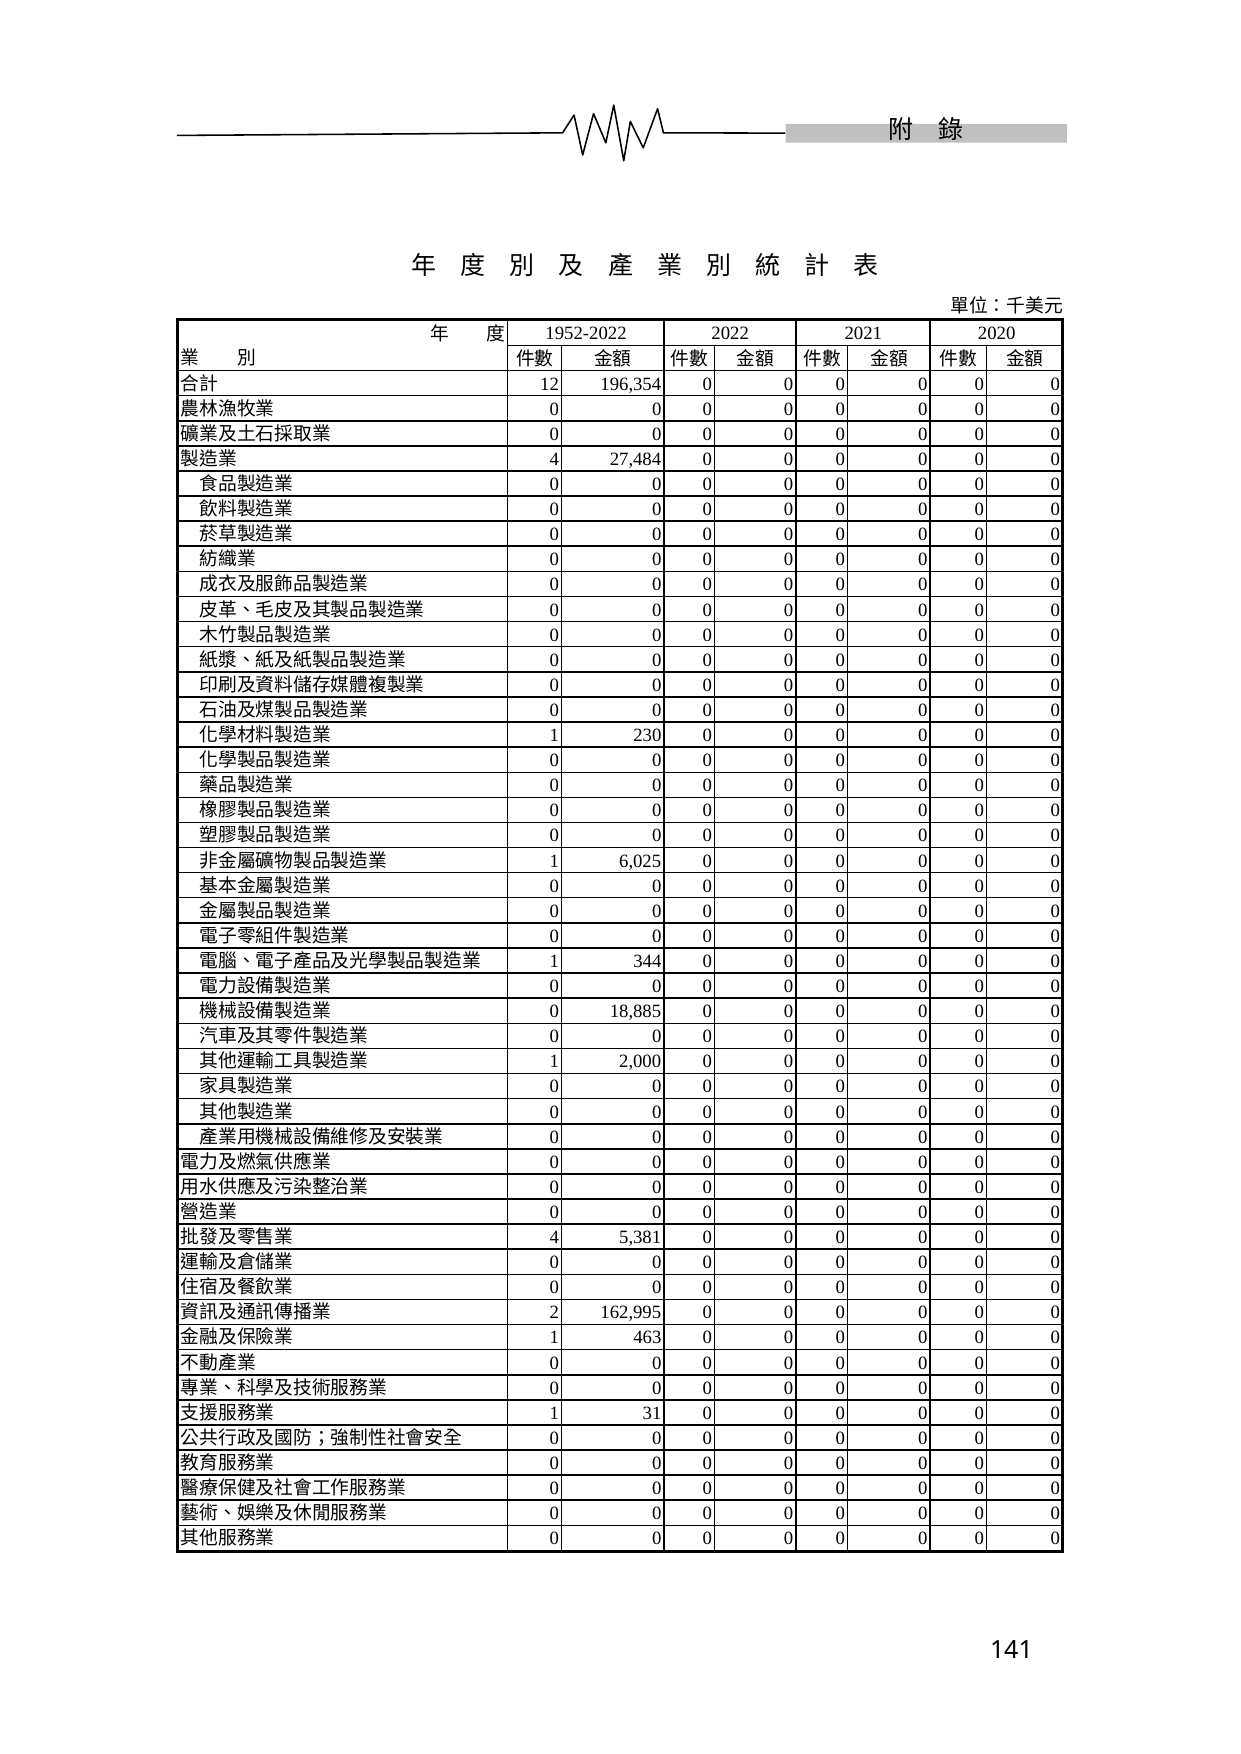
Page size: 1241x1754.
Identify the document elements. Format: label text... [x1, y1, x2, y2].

table_cell 0 [987, 873, 1061, 897]
table_cell 31 [562, 1401, 663, 1424]
table_cell 0 [931, 1099, 986, 1123]
table_cell 0 [987, 1401, 1061, 1424]
table_cell 0 [665, 572, 714, 596]
table_cell 0 [665, 924, 714, 947]
table_cell 食品製造業 [179, 472, 507, 495]
table_cell 0 [987, 1125, 1061, 1148]
table_cell 0 [508, 1250, 561, 1273]
table_cell 0 [797, 1150, 847, 1173]
table_cell 非金屬礦物製品製造業 [179, 848, 507, 872]
table_cell 0 [665, 773, 714, 796]
table_cell 0 [715, 447, 795, 470]
table_cell 0 [931, 497, 986, 520]
table_cell 0 [987, 1325, 1061, 1349]
table_cell 0 [797, 371, 847, 395]
table_cell 1 [508, 848, 561, 872]
table_cell 0 [987, 773, 1061, 796]
table_cell 0 [562, 1150, 663, 1173]
table_cell 0 [715, 1451, 795, 1474]
table_cell 0 [715, 422, 795, 445]
table_cell 橡膠製品製造業 [179, 798, 507, 822]
table_cell 0 [931, 1175, 986, 1198]
table_cell 0 [797, 823, 847, 847]
table_cell 0 [715, 1049, 795, 1073]
table_cell 汽車及其零件製造業 [179, 1024, 507, 1047]
table_cell 0 [715, 673, 795, 696]
table_cell 0 [665, 1501, 714, 1524]
table_cell 0 [848, 497, 929, 520]
table_cell 0 [797, 848, 847, 872]
table_cell 0 [508, 1451, 561, 1474]
table_cell 0 [987, 1225, 1061, 1248]
table_cell 家具製造業 [179, 1074, 507, 1098]
table_cell 1 [508, 723, 561, 746]
table_cell 0 [715, 698, 795, 721]
table_cell 0 [715, 1099, 795, 1123]
table_cell 196,354 [562, 371, 663, 395]
table_cell 0 [665, 1099, 714, 1123]
table_cell 0 [987, 924, 1061, 947]
table_cell 0 [987, 647, 1061, 671]
table_cell 0 [562, 422, 663, 445]
table_cell 0 [508, 472, 561, 495]
table_cell 0 [931, 422, 986, 445]
table_cell 0 [665, 798, 714, 822]
table_cell 0 [931, 371, 986, 395]
table_cell 0 [715, 1024, 795, 1047]
table_cell 其他服務業 [179, 1526, 507, 1549]
table_cell 0 [797, 798, 847, 822]
table_cell 0 [665, 622, 714, 646]
table_cell 0 [848, 572, 929, 596]
table_cell 0 [715, 848, 795, 872]
text 單位：千美元 [178, 291, 1063, 318]
table_cell 0 [931, 396, 986, 420]
table_cell 0 [797, 873, 847, 897]
table_cell 農林漁牧業 [179, 396, 507, 420]
table_cell 0 [848, 1275, 929, 1298]
table_cell 0 [848, 1376, 929, 1399]
table_cell 0 [987, 1200, 1061, 1223]
table_cell 0 [931, 898, 986, 922]
table_cell 0 [931, 1476, 986, 1499]
table_cell 0 [987, 1150, 1061, 1173]
table_cell 0 [848, 1250, 929, 1273]
table_cell 0 [508, 1501, 561, 1524]
table_header 年 度 業 別 [179, 321, 507, 370]
table_cell 0 [987, 1024, 1061, 1047]
text 年度別及產業別統計表 [178, 237, 1063, 291]
table_cell 0 [987, 1526, 1061, 1549]
table_cell 0 [715, 1501, 795, 1524]
table_cell 0 [797, 447, 847, 470]
table_cell 0 [562, 497, 663, 520]
table_cell 0 [562, 472, 663, 495]
table_cell 0 [797, 773, 847, 796]
table_cell 0 [931, 673, 986, 696]
table_cell 0 [848, 723, 929, 746]
table_cell 0 [665, 1451, 714, 1474]
table_cell 0 [931, 622, 986, 646]
table_cell 0 [508, 1200, 561, 1223]
table_cell 0 [987, 1501, 1061, 1524]
table_cell 0 [508, 497, 561, 520]
table_cell 0 [848, 898, 929, 922]
table_cell 0 [715, 1125, 795, 1148]
table_cell 0 [665, 1300, 714, 1324]
table_cell 0 [665, 873, 714, 897]
table_cell 0 [715, 898, 795, 922]
table_cell 0 [987, 1250, 1061, 1273]
table_header 2020 [931, 321, 1061, 344]
table_cell 0 [931, 1300, 986, 1324]
table_cell 0 [562, 974, 663, 997]
table_cell 0 [797, 1099, 847, 1123]
table_cell 12 [508, 371, 561, 395]
table_cell 0 [715, 547, 795, 571]
table_cell 0 [797, 1300, 847, 1324]
table_cell 4 [508, 447, 561, 470]
table_cell 0 [848, 1200, 929, 1223]
table_cell 件數 [931, 346, 986, 370]
table_cell 1 [508, 1325, 561, 1349]
table_cell 0 [665, 1325, 714, 1349]
table_cell 機械設備製造業 [179, 999, 507, 1022]
table_cell 0 [987, 396, 1061, 420]
table_cell 礦業及土石採取業 [179, 422, 507, 445]
table_cell 0 [848, 522, 929, 545]
table_cell 0 [797, 1125, 847, 1148]
table_cell 0 [797, 673, 847, 696]
table_cell 0 [848, 1099, 929, 1123]
table_header 1952-2022 [508, 321, 663, 344]
table_cell 0 [848, 823, 929, 847]
table_header 2022 [665, 321, 795, 344]
table_cell 0 [665, 748, 714, 771]
table_cell 製造業 [179, 447, 507, 470]
table_cell 0 [797, 572, 847, 596]
table_cell 2,000 [562, 1049, 663, 1073]
table_cell 463 [562, 1325, 663, 1349]
table_cell 0 [562, 1376, 663, 1399]
table_cell 0 [562, 1074, 663, 1098]
table_cell 0 [931, 848, 986, 872]
table_cell 0 [508, 1024, 561, 1047]
table_cell 0 [848, 698, 929, 721]
table_cell 0 [987, 597, 1061, 621]
table_cell 0 [797, 472, 847, 495]
table_cell 0 [508, 1099, 561, 1123]
table_cell 0 [931, 1275, 986, 1298]
table_cell 344 [562, 949, 663, 972]
table_cell 0 [665, 497, 714, 520]
table_cell 0 [508, 1175, 561, 1198]
table_cell 電力及燃氣供應業 [179, 1150, 507, 1173]
table_cell 0 [665, 698, 714, 721]
table_cell 0 [562, 1426, 663, 1449]
table_cell 住宿及餐飲業 [179, 1275, 507, 1298]
table_cell 0 [665, 597, 714, 621]
table_cell 支援服務業 [179, 1401, 507, 1424]
table_cell 0 [665, 898, 714, 922]
table_cell 0 [665, 396, 714, 420]
table_cell 金額 [562, 346, 663, 370]
table_cell 0 [665, 1250, 714, 1273]
table_cell 0 [715, 371, 795, 395]
table_cell 0 [848, 1426, 929, 1449]
table_cell 0 [665, 547, 714, 571]
table_cell 0 [665, 371, 714, 395]
table_cell 0 [562, 673, 663, 696]
table_cell 0 [665, 723, 714, 746]
table_cell 0 [797, 924, 847, 947]
table_cell 0 [508, 673, 561, 696]
table_cell 0 [562, 572, 663, 596]
table_cell 紡織業 [179, 547, 507, 571]
table_cell 金屬製品製造業 [179, 898, 507, 922]
table_cell 其他運輸工具製造業 [179, 1049, 507, 1073]
table_cell 0 [931, 597, 986, 621]
table_cell 0 [797, 647, 847, 671]
table_cell 0 [848, 1225, 929, 1248]
table_cell 0 [797, 1225, 847, 1248]
table_cell 合計 [179, 371, 507, 395]
table_cell 0 [931, 522, 986, 545]
table_cell 0 [931, 1376, 986, 1399]
table_cell 0 [931, 1250, 986, 1273]
table_cell 0 [562, 522, 663, 545]
table_cell 0 [987, 1350, 1061, 1374]
table_cell 0 [508, 597, 561, 621]
table_cell 0 [931, 698, 986, 721]
table_cell 電腦、電子產品及光學製品製造業 [179, 949, 507, 972]
table_cell 0 [508, 1074, 561, 1098]
table_cell 專業、科學及技術服務業 [179, 1376, 507, 1399]
table_cell 0 [797, 1325, 847, 1349]
table_cell 不動產業 [179, 1350, 507, 1374]
table_cell 0 [987, 748, 1061, 771]
table_cell 0 [797, 1275, 847, 1298]
table_cell 0 [665, 447, 714, 470]
table_cell 0 [715, 924, 795, 947]
table_cell 0 [848, 798, 929, 822]
table_cell 0 [797, 1476, 847, 1499]
table_cell 0 [848, 1175, 929, 1198]
table_cell 0 [848, 422, 929, 445]
table_cell 0 [848, 873, 929, 897]
table_cell 0 [715, 1426, 795, 1449]
table_cell 金額 [715, 346, 795, 370]
table_cell 0 [987, 522, 1061, 545]
table_cell 0 [848, 999, 929, 1022]
table_cell 0 [562, 823, 663, 847]
table_cell 0 [715, 999, 795, 1022]
table_cell 0 [715, 823, 795, 847]
table_cell 0 [848, 396, 929, 420]
table_cell 0 [508, 622, 561, 646]
table_cell 0 [931, 447, 986, 470]
table_cell 0 [508, 396, 561, 420]
table_cell 0 [987, 1451, 1061, 1474]
table_cell 0 [797, 698, 847, 721]
table_cell 0 [797, 974, 847, 997]
table_header 2021 [797, 321, 929, 344]
table_cell 6,025 [562, 848, 663, 872]
table_cell 0 [562, 748, 663, 771]
table_cell 0 [797, 748, 847, 771]
table_cell 0 [665, 1024, 714, 1047]
table_cell 0 [562, 1200, 663, 1223]
table_cell 0 [715, 1401, 795, 1424]
table_cell 0 [987, 572, 1061, 596]
table_cell 0 [508, 422, 561, 445]
table_cell 0 [987, 422, 1061, 445]
table_cell 0 [715, 1225, 795, 1248]
table_cell 0 [508, 924, 561, 947]
table_cell 金額 [848, 346, 929, 370]
table_cell 0 [797, 1250, 847, 1273]
table_cell 0 [665, 472, 714, 495]
table_cell 0 [931, 873, 986, 897]
table_cell 0 [665, 1049, 714, 1073]
table_cell 0 [665, 1150, 714, 1173]
table_cell 0 [987, 999, 1061, 1022]
table_cell 產業用機械設備維修及安裝業 [179, 1125, 507, 1148]
table_cell 0 [931, 798, 986, 822]
table_cell 0 [848, 673, 929, 696]
table_cell 0 [797, 1501, 847, 1524]
table_cell 0 [508, 647, 561, 671]
table_cell 0 [715, 1275, 795, 1298]
table_cell 0 [665, 1426, 714, 1449]
table_cell 0 [931, 1426, 986, 1449]
table_cell 0 [562, 1451, 663, 1474]
table_cell 0 [715, 472, 795, 495]
table_cell 0 [715, 798, 795, 822]
table_cell 醫療保健及社會工作服務業 [179, 1476, 507, 1499]
table_cell 0 [848, 1501, 929, 1524]
table_cell 0 [848, 1476, 929, 1499]
table_cell 批發及零售業 [179, 1225, 507, 1248]
table_cell 教育服務業 [179, 1451, 507, 1474]
table_cell 0 [987, 1074, 1061, 1098]
table_cell 0 [848, 547, 929, 571]
table_cell 0 [665, 1074, 714, 1098]
table_cell 0 [848, 1300, 929, 1324]
table_cell 0 [797, 396, 847, 420]
table_cell 0 [987, 823, 1061, 847]
table_cell 0 [715, 1200, 795, 1223]
table_cell 0 [665, 1526, 714, 1549]
table_cell 0 [665, 823, 714, 847]
table_cell 0 [715, 773, 795, 796]
table_cell 0 [848, 447, 929, 470]
table_cell 0 [987, 447, 1061, 470]
table_cell 0 [562, 873, 663, 897]
table_cell 0 [848, 622, 929, 646]
table_cell 0 [562, 597, 663, 621]
table_cell 0 [562, 773, 663, 796]
table_cell 0 [665, 974, 714, 997]
table_cell 0 [931, 572, 986, 596]
table_cell 0 [987, 371, 1061, 395]
table_cell 0 [562, 1526, 663, 1549]
table_cell 0 [562, 1350, 663, 1374]
table_cell 0 [931, 647, 986, 671]
table_cell 0 [931, 1125, 986, 1148]
table_cell 0 [508, 748, 561, 771]
table_cell 0 [715, 597, 795, 621]
table_cell 基本金屬製造業 [179, 873, 507, 897]
table_cell 0 [715, 748, 795, 771]
table_cell 2 [508, 1300, 561, 1324]
table_cell 0 [987, 949, 1061, 972]
table_cell 0 [508, 898, 561, 922]
table_cell 0 [508, 1125, 561, 1148]
table_cell 0 [797, 547, 847, 571]
table_cell 0 [508, 1150, 561, 1173]
table_cell 0 [665, 422, 714, 445]
table_cell 0 [715, 723, 795, 746]
table_cell 0 [987, 848, 1061, 872]
table_cell 運輸及倉儲業 [179, 1250, 507, 1273]
table_cell 0 [797, 999, 847, 1022]
table_cell 0 [665, 1200, 714, 1223]
table_cell 0 [987, 1300, 1061, 1324]
table_cell 0 [987, 497, 1061, 520]
table_cell 0 [665, 1376, 714, 1399]
table_cell 0 [848, 773, 929, 796]
table_cell 0 [931, 1451, 986, 1474]
table_cell 件數 [797, 346, 847, 370]
table_cell 0 [848, 949, 929, 972]
table_cell 1 [508, 1401, 561, 1424]
table_cell 0 [987, 622, 1061, 646]
table_cell 0 [931, 1526, 986, 1549]
table_cell 0 [508, 798, 561, 822]
table_cell 0 [931, 1150, 986, 1173]
table_cell 0 [797, 622, 847, 646]
table_cell 18,885 [562, 999, 663, 1022]
table_cell 0 [508, 1376, 561, 1399]
table_cell 0 [665, 999, 714, 1022]
table_cell 其他製造業 [179, 1099, 507, 1123]
table_cell 件數 [665, 346, 714, 370]
table_cell 0 [797, 1175, 847, 1198]
table_cell 0 [797, 1376, 847, 1399]
table_cell 件數 [508, 346, 561, 370]
table_cell 1 [508, 949, 561, 972]
table_cell 藝術、娛樂及休閒服務業 [179, 1501, 507, 1524]
table_cell 0 [665, 949, 714, 972]
table_cell 0 [715, 647, 795, 671]
table_cell 27,484 [562, 447, 663, 470]
table_cell 0 [987, 1476, 1061, 1499]
table_cell 0 [931, 1049, 986, 1073]
table_cell 0 [562, 622, 663, 646]
table_cell 0 [715, 974, 795, 997]
table_cell 營造業 [179, 1200, 507, 1223]
table_cell 0 [562, 1175, 663, 1198]
table_cell 0 [797, 1024, 847, 1047]
table_cell 0 [508, 522, 561, 545]
table_cell 0 [715, 522, 795, 545]
table_cell 0 [715, 1150, 795, 1173]
table_cell 飲料製造業 [179, 497, 507, 520]
table_cell 藥品製造業 [179, 773, 507, 796]
table_cell 0 [797, 723, 847, 746]
table_cell 0 [848, 848, 929, 872]
table_cell 0 [562, 1125, 663, 1148]
table_cell 0 [562, 1099, 663, 1123]
table_cell 0 [665, 1175, 714, 1198]
table_cell 0 [987, 1426, 1061, 1449]
table_cell 0 [665, 1225, 714, 1248]
table_cell 0 [987, 673, 1061, 696]
table_cell 0 [562, 547, 663, 571]
table_cell 0 [848, 1024, 929, 1047]
table_cell 0 [797, 949, 847, 972]
table_cell 0 [508, 1275, 561, 1298]
table_cell 0 [508, 873, 561, 897]
table_cell 0 [508, 1476, 561, 1499]
table_cell 0 [715, 1300, 795, 1324]
table_cell 0 [987, 547, 1061, 571]
table_cell 0 [562, 898, 663, 922]
table_cell 皮革、毛皮及其製品製造業 [179, 597, 507, 621]
table_cell 0 [715, 396, 795, 420]
table_cell 0 [562, 798, 663, 822]
table_cell 0 [987, 798, 1061, 822]
table_cell 0 [848, 597, 929, 621]
table_cell 化學製品製造業 [179, 748, 507, 771]
table_cell 0 [508, 1526, 561, 1549]
table_cell 0 [797, 898, 847, 922]
table_cell 0 [562, 1250, 663, 1273]
table_cell 0 [715, 1074, 795, 1098]
table_cell 0 [715, 622, 795, 646]
table_cell 0 [715, 1350, 795, 1374]
table_cell 0 [508, 1426, 561, 1449]
table_cell 0 [665, 1125, 714, 1148]
table_cell 公共行政及國防；強制性社會安全 [179, 1426, 507, 1449]
table_cell 0 [508, 974, 561, 997]
table_cell 0 [665, 673, 714, 696]
table_cell 0 [931, 823, 986, 847]
table_cell 0 [931, 1501, 986, 1524]
table_cell 金額 [987, 346, 1061, 370]
table_cell 紙漿、紙及紙製品製造業 [179, 647, 507, 671]
table_cell 0 [987, 1049, 1061, 1073]
table_cell 木竹製品製造業 [179, 622, 507, 646]
table_cell 0 [931, 999, 986, 1022]
table_cell 0 [508, 1350, 561, 1374]
table_cell 0 [987, 1175, 1061, 1198]
table_cell 塑膠製品製造業 [179, 823, 507, 847]
table_cell 石油及煤製品製造業 [179, 698, 507, 721]
table_cell 0 [562, 698, 663, 721]
table_cell 0 [987, 723, 1061, 746]
table_cell 0 [931, 1350, 986, 1374]
table_cell 0 [931, 949, 986, 972]
table_cell 0 [848, 647, 929, 671]
table_cell 印刷及資料儲存媒體複製業 [179, 673, 507, 696]
table_cell 用水供應及污染整治業 [179, 1175, 507, 1198]
table_cell 菸草製造業 [179, 522, 507, 545]
table_cell 0 [987, 1376, 1061, 1399]
table_cell 0 [931, 547, 986, 571]
table_cell 0 [797, 1074, 847, 1098]
table_cell 4 [508, 1225, 561, 1248]
table_cell 電力設備製造業 [179, 974, 507, 997]
table_cell 0 [665, 1401, 714, 1424]
table_cell 0 [931, 773, 986, 796]
table_cell 0 [931, 748, 986, 771]
table_cell 金融及保險業 [179, 1325, 507, 1349]
table_cell 0 [508, 773, 561, 796]
table_cell 0 [931, 723, 986, 746]
table_cell 0 [931, 974, 986, 997]
table_cell 0 [931, 924, 986, 947]
table_cell 0 [987, 1275, 1061, 1298]
table_cell 電子零組件製造業 [179, 924, 507, 947]
table_cell 0 [562, 1501, 663, 1524]
table_cell 0 [848, 472, 929, 495]
table_cell 0 [848, 1049, 929, 1073]
table_cell 0 [797, 522, 847, 545]
table_cell 0 [848, 748, 929, 771]
table_cell 0 [715, 949, 795, 972]
table_cell 162,995 [562, 1300, 663, 1324]
table_cell 0 [665, 1476, 714, 1499]
table_cell 資訊及通訊傳播業 [179, 1300, 507, 1324]
table_cell 0 [848, 1526, 929, 1549]
table_cell 0 [562, 647, 663, 671]
table_cell 0 [715, 1175, 795, 1198]
table_cell 0 [508, 823, 561, 847]
table_cell 0 [562, 1024, 663, 1047]
table_cell 0 [987, 472, 1061, 495]
table_cell 0 [931, 1200, 986, 1223]
table_cell 0 [848, 1350, 929, 1374]
table_cell 0 [665, 522, 714, 545]
table_cell 0 [715, 873, 795, 897]
table_cell 0 [848, 974, 929, 997]
table_cell 0 [931, 1401, 986, 1424]
table_cell 0 [508, 698, 561, 721]
table_cell 0 [797, 1401, 847, 1424]
table_cell 0 [715, 1526, 795, 1549]
table_cell 0 [508, 999, 561, 1022]
table_cell 0 [797, 1526, 847, 1549]
table_cell 0 [715, 572, 795, 596]
table_cell 0 [848, 1325, 929, 1349]
table_cell 0 [797, 1350, 847, 1374]
table_cell 0 [715, 1476, 795, 1499]
table_cell 0 [562, 924, 663, 947]
table_cell 0 [797, 1426, 847, 1449]
table_cell 0 [987, 698, 1061, 721]
table_cell 0 [931, 1074, 986, 1098]
table_cell 0 [848, 924, 929, 947]
table_cell 0 [665, 848, 714, 872]
table_cell 0 [797, 1200, 847, 1223]
table_cell 0 [931, 1325, 986, 1349]
table_cell 0 [931, 1024, 986, 1047]
table_cell 0 [665, 1275, 714, 1298]
table_cell 0 [931, 1225, 986, 1248]
table_cell 0 [715, 1250, 795, 1273]
table_cell 230 [562, 723, 663, 746]
table_cell 5,381 [562, 1225, 663, 1248]
table_cell 0 [987, 898, 1061, 922]
table_cell 0 [987, 1099, 1061, 1123]
table_cell 0 [848, 371, 929, 395]
table_cell 0 [848, 1401, 929, 1424]
table_cell 0 [931, 472, 986, 495]
table_cell 0 [665, 1350, 714, 1374]
table_cell 0 [797, 1049, 847, 1073]
table_cell 0 [715, 1325, 795, 1349]
table_cell 0 [797, 497, 847, 520]
table_cell 0 [848, 1074, 929, 1098]
table_cell 0 [665, 647, 714, 671]
table_cell 0 [562, 1275, 663, 1298]
table_cell 0 [562, 396, 663, 420]
table_cell 0 [848, 1125, 929, 1148]
table_cell 0 [797, 1451, 847, 1474]
table_cell 0 [797, 597, 847, 621]
table_cell 0 [848, 1150, 929, 1173]
table_cell 成衣及服飾品製造業 [179, 572, 507, 596]
table_cell 0 [715, 497, 795, 520]
table_cell 0 [562, 1476, 663, 1499]
table_cell 0 [848, 1451, 929, 1474]
table_cell 化學材料製造業 [179, 723, 507, 746]
table_cell 0 [715, 1376, 795, 1399]
table_cell 0 [987, 974, 1061, 997]
table_cell 0 [508, 547, 561, 571]
table_cell 0 [508, 572, 561, 596]
table_cell 1 [508, 1049, 561, 1073]
table_cell 0 [797, 422, 847, 445]
